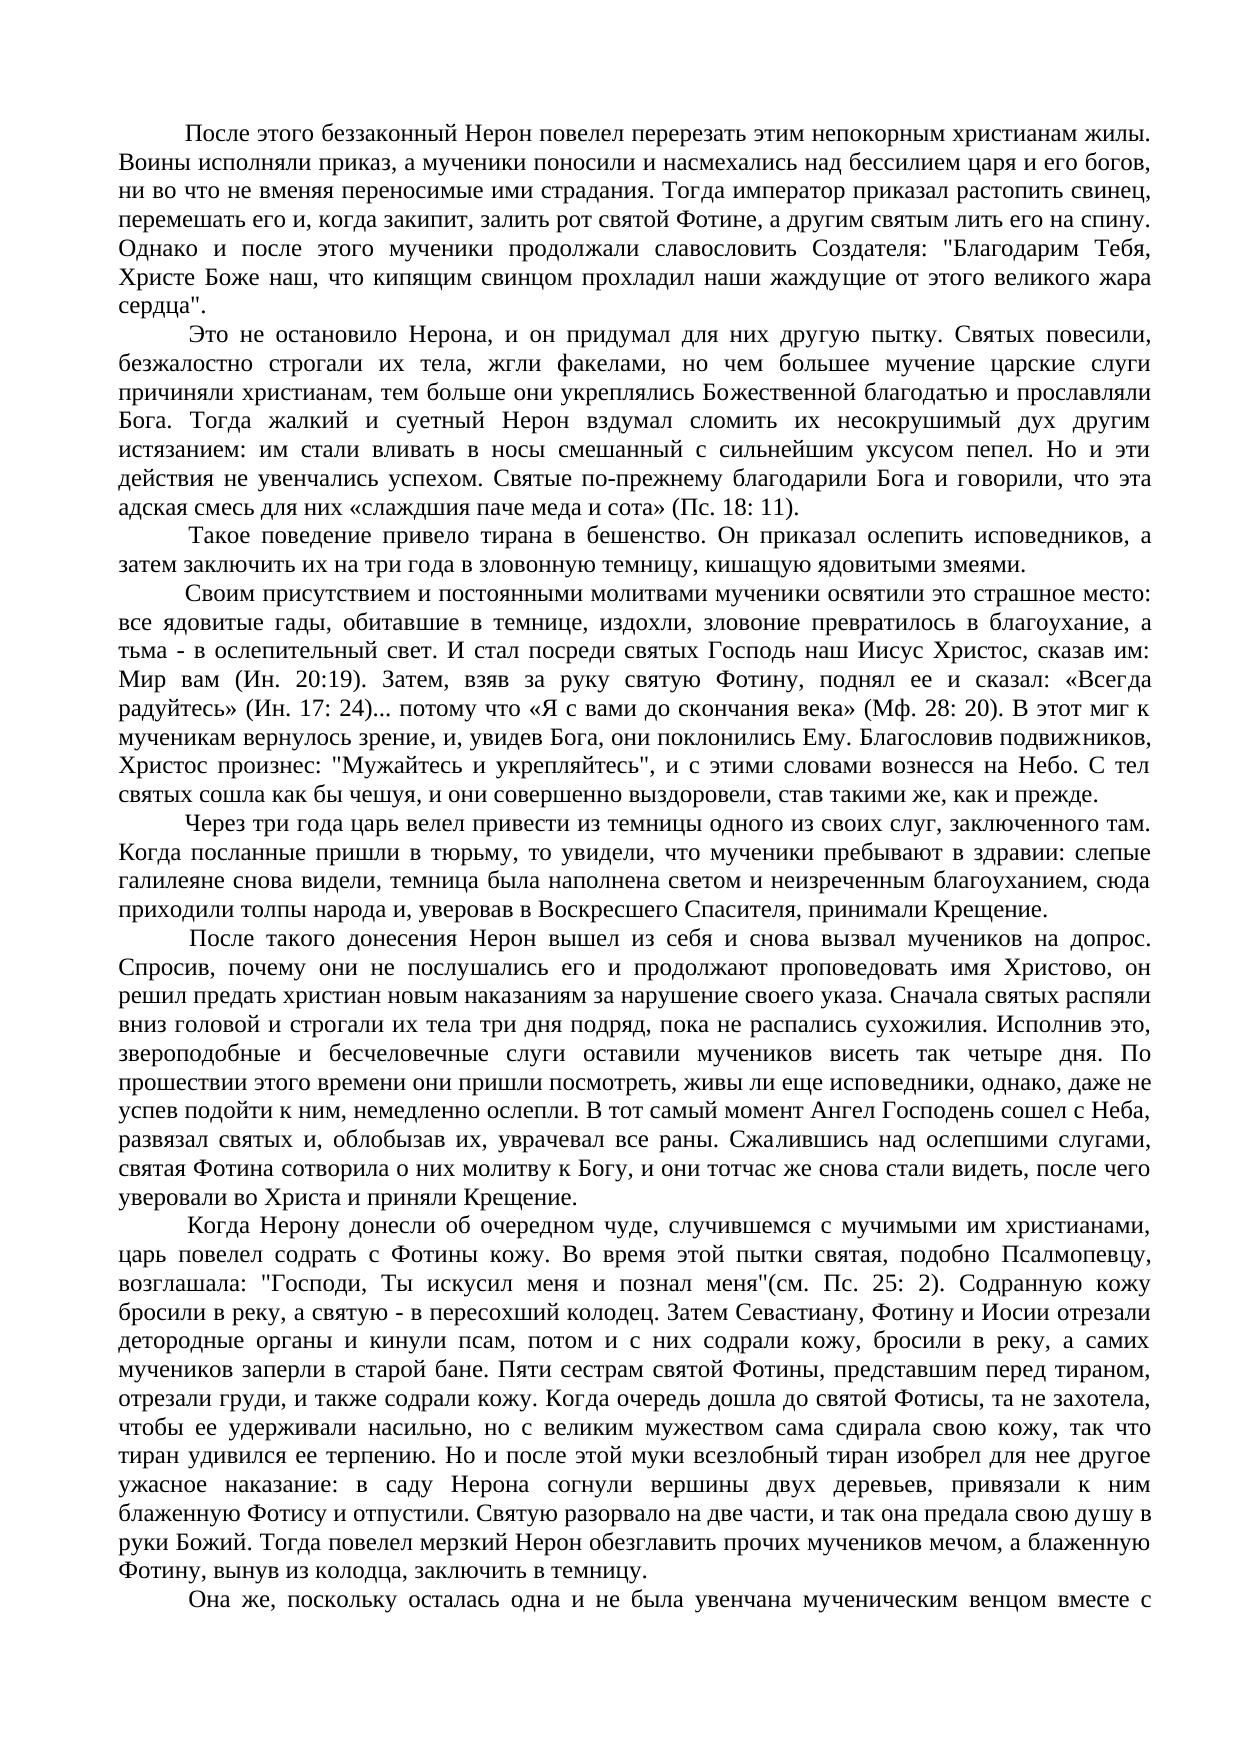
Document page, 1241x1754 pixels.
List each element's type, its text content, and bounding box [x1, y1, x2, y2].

text После этого беззаконный Нерон повелел перерезать этим непокорным христианам жилы. Воины исполняли приказ, а мученики поносили и насмехались над бессилием царя и его богов, ни во что не вменяя переносимые ими страдания. Тогда император приказал растопить свинец, перемешать его и, когда закипит, залить рот святой Фотине, а другим святым лить его на спину. Однако и после этого мученики продолжали славословить Создателя: "Благодарим Тебя, Христе Боже наш, что кипящим свинцом прохладил наши жаждущие от этого великого жара сердца". [118, 118, 1152, 319]
text Когда Нерону донесли об очередном чуде, случившемся с мучимыми им христианами, царь повелел содрать с Фотины кожу. Во время этой пытки святая, подобно Псалмопевцу, возглашала: "Господи, Ты искусил меня и познал меня"(см. Пс. 25: 2). Содранную кожу бросили в реку, а святую - в пересохший колодец. Затем Севастиану, Фотину и Иосии отрезали детородные органы и кинули псам, потом и с них содрали кожу, бросили в реку, а самих мучеников заперли в старой бане. Пяти сестрам святой Фотины, представшим перед тираном, отрезали груди, и также содрали кожу. Когда очередь дошла до святой Фотисы, та не захотела, чтобы ее удерживали насильно, но с великим мужеством сама сдирала свою кожу, так что тиран удивился ее терпению. Но и после этой муки всезлобный тиран изобрел для нее другое ужасное наказание: в саду Нерона согнули вершины двух деревьев, привязали к ним блаженную Фотису и отпустили. Святую разорвало на две части, и так она предала свою душу в руки Божий. Тогда повелел мерзкий Нерон обезглавить прочих мучеников мечом, а блаженную Фотину, вынув из колодца, заключить в темницу. [118, 1211, 1152, 1584]
text После такого донесения Нерон вышел из себя и снова вызвал мучеников на допрос. Спросив, почему они не послушались его и продолжают проповедовать имя Христово, он решил предать христиан новым наказаниям за нарушение своего указа. Сначала святых распяли вниз головой и строгали их тела три дня подряд, пока не распались сухожилия. Исполнив это, звероподобные и бесчеловечные слуги оставили мучеников висеть так четыре дня. По прошествии этого времени они пришли посмотреть, живы ли еще исповедники, однако, даже не успев подойти к ним, немедленно ослепли. В тот самый момент Ангел Господень сошел с Неба, развязал святых и, облобызав их, уврачевал все раны. Сжалившись над ослепшими слугами, святая Фотина сотворила о них молитву к Богу, и они тотчас же снова стали видеть, после чего уверовали во Христа и приняли Крещение. [118, 923, 1152, 1211]
text Такое поведение привело тирана в бешенство. Он приказал ослепить исповедников, а затем заключить их на три года в зловонную темницу, кишащую ядовитыми змеями. [118, 521, 1152, 578]
text Своим присутствием и постоянными молитвами мученики освятили это страшное место: все ядовитые гады, обитавшие в темнице, издохли, зловоние превратилось в благоухание, а тьма - в ослепительный свет. И стал посреди святых Господь наш Иисус Христос, сказав им: Мир вам (Ин. 20:19). Затем, взяв за руку святую Фотину, поднял ее и сказал: «Всегда радуйтесь» (Ин. 17: 24)... потому что «Я с вами до скончания века» (Мф. 28: 20). В этот миг к мученикам вернулось зрение, и, увидев Бога, они поклонились Ему. Благословив подвижников, Христос произнес: "Мужайтесь и укрепляйтесь", и с этими словами вознесся на Небо. С тел святых сошла как бы чешуя, и они совершенно выздоровели, став такими же, как и прежде. [118, 578, 1152, 808]
text Это не остановило Нерона, и он придумал для них другую пытку. Святых повесили, безжалостно строгали их тела, жгли факелами, но чем большее мучение царские слуги причиняли христианам, тем больше они укреплялись Божественной благодатью и прославляли Бога. Тогда жалкий и суетный Нерон вздумал сломить их несокрушимый дух другим истязанием: им стали вливать в носы смешанный с сильнейшим уксусом пепел. Но и эти действия не увенчались успехом. Святые по-прежнему благодарили Бога и говорили, что эта адская смесь для них «слаждшия паче меда и сота» (Пс. 18: 11). [118, 319, 1152, 521]
text Через три года царь велел привести из темницы одного из своих слуг, заключенного там. Когда посланные пришли в тюрьму, то увидели, что мученики пребывают в здравии: слепые галилеяне снова видели, темница была наполнена светом и неизреченным благоуханием, сюда приходили толпы народа и, уверовав в Воскресшего Спасителя, принимали Крещение. [118, 808, 1152, 923]
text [118, 1584, 1152, 1613]
